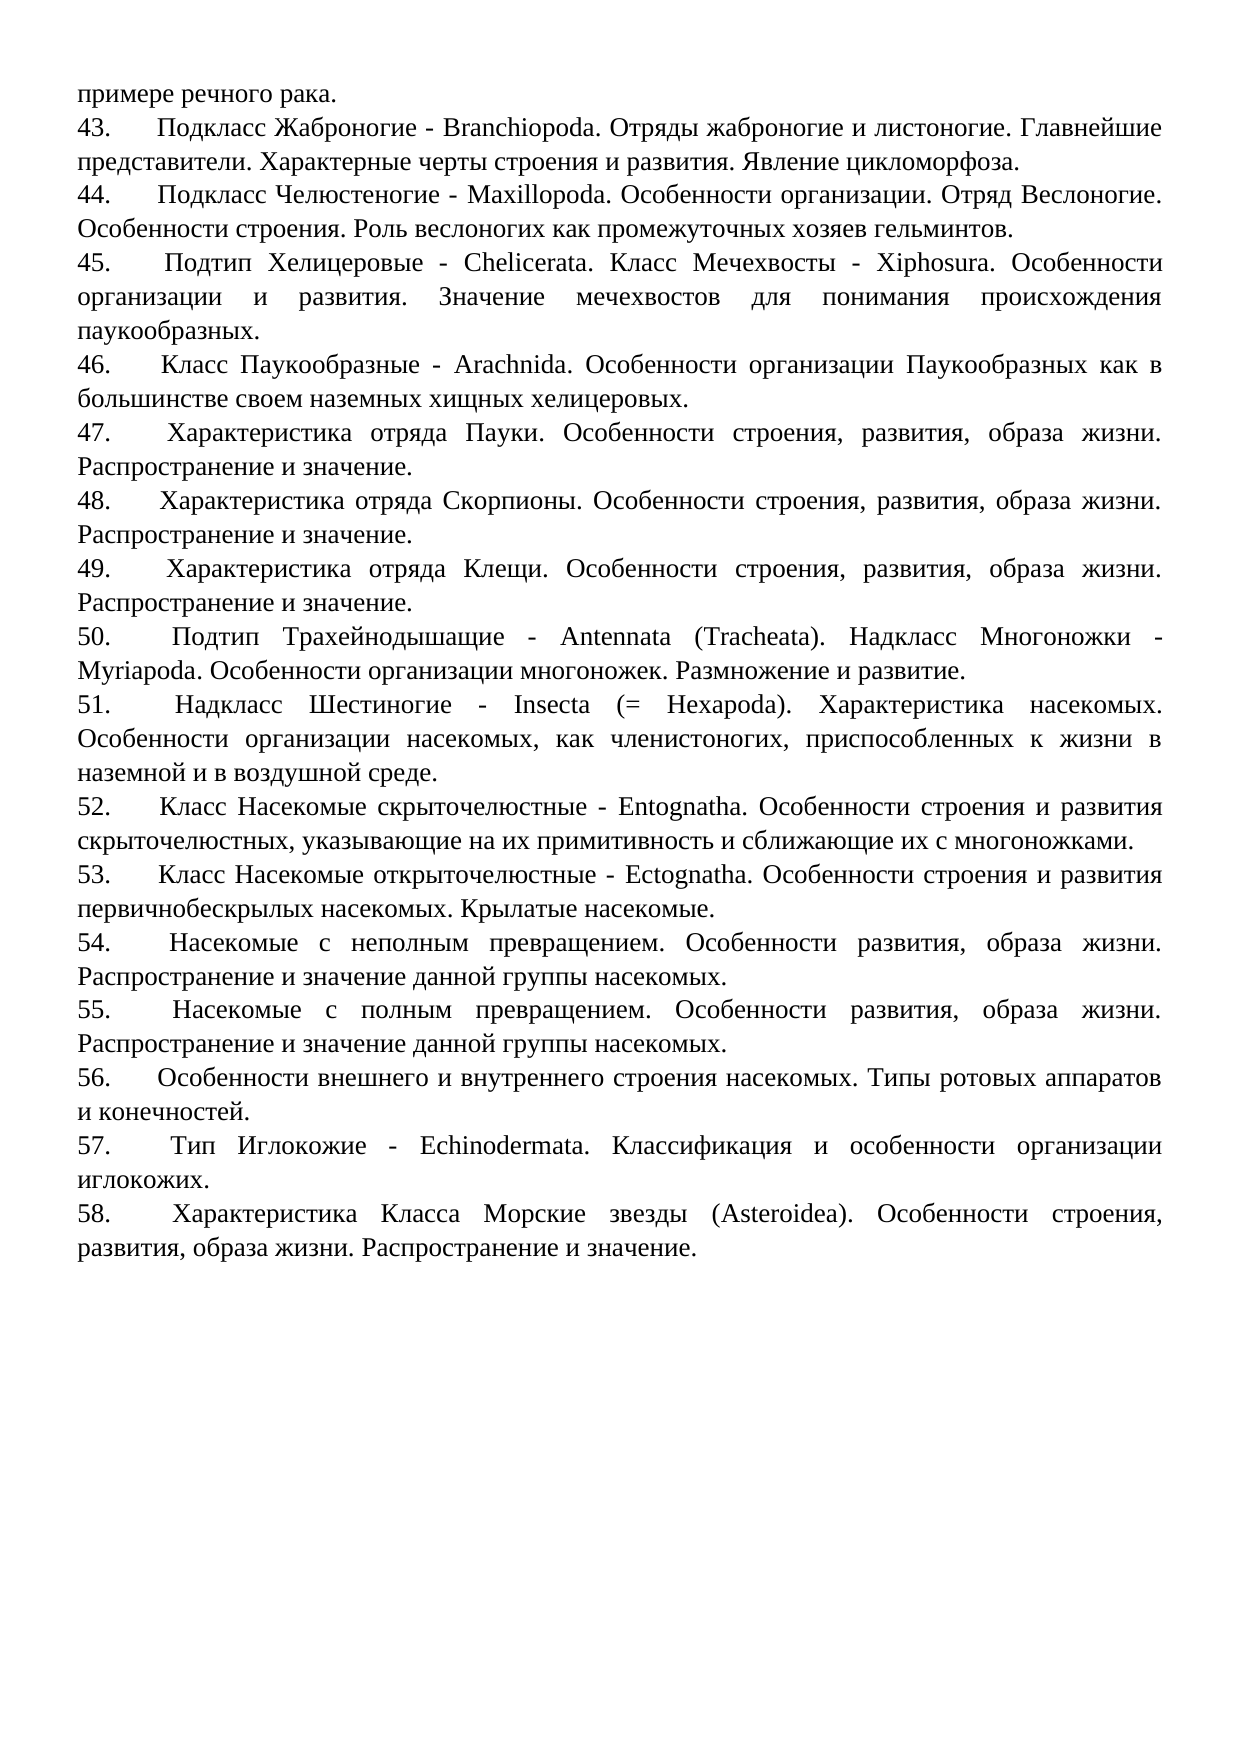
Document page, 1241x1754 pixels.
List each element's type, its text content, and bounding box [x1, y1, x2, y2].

list Класс Паукообразные - Arachnida. Особенности организации Паукообразных как в большинстве своем наземных хищных хелицеровых. [77, 347, 1163, 414]
list Характеристика отряда Скорпионы. Особенности строения, развития, образа жизни. Распространение и значение. [77, 482, 1163, 550]
list Класс Насекомые открыточелюстные - Ectognatha. Особенности строения и развития первичнобескрылых насекомых. Крылатые насекомые. [77, 856, 1163, 924]
list Тип Иглокожие - Echinodermata. Классификация и особенности организации иглокожих. [77, 1128, 1163, 1196]
list Класс Насекомые скрыточелюстные - Entognatha. Особенности строения и развития скрыточелюстных, указывающие на их примитивность и сближающие их с многоножками. [77, 788, 1163, 856]
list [77, 75, 1163, 109]
list Характеристика Класса Морские звезды (Asteroidea). Особенности строения, развития, образа жизни. Распространение и значение. [77, 1196, 1163, 1263]
list Насекомые с неполным превращением. Особенности развития, образа жизни. Распространение и значение данной группы насекомых. [77, 924, 1163, 992]
list Особенности внешнего и внутреннего строения насекомых. Типы ротовых аппаратов и конечностей. [77, 1060, 1163, 1128]
list Надкласс Шестиногие - Insecta (= Hexapoda). Характеристика насекомых. Особенности организации насекомых, как членистоногих, приспособленных к жизни в наземной и в воздушной среде. [77, 686, 1163, 788]
list Подтип Хелицеровые - Chelicerata. Класс Мечехвосты - Xiphosura. Особенности организации и развития. Значение мечехвостов для понимания происхождения паукообразных. [77, 245, 1163, 347]
list Насекомые с полным превращением. Особенности развития, образа жизни. Распространение и значение данной группы насекомых. [77, 992, 1163, 1060]
list Подкласс Челюстеногие - Maxillopoda. Особенности организации. Отряд Веслоногие. Особенности строения. Роль веслоногих как промежуточных хозяев гельминтов. [77, 177, 1163, 245]
list Характеристика отряда Клещи. Особенности строения, развития, образа жизни. Распространение и значение. [77, 550, 1163, 618]
list Подкласс Жаброногие - Branchiopoda. Отряды жаброногие и листоногие. Главнейшие представители. Характерные черты строения и развития. Явление цикломорфоза. [77, 109, 1163, 177]
list Характеристика отряда Пауки. Особенности строения, развития, образа жизни. Распространение и значение. [77, 414, 1163, 482]
list Подтип Трахейнодышащие - Antennata (Tracheata). Надкласс Многоножки - Myriapoda. Особенности организации многоножек. Размножение и развитие. [77, 618, 1163, 686]
